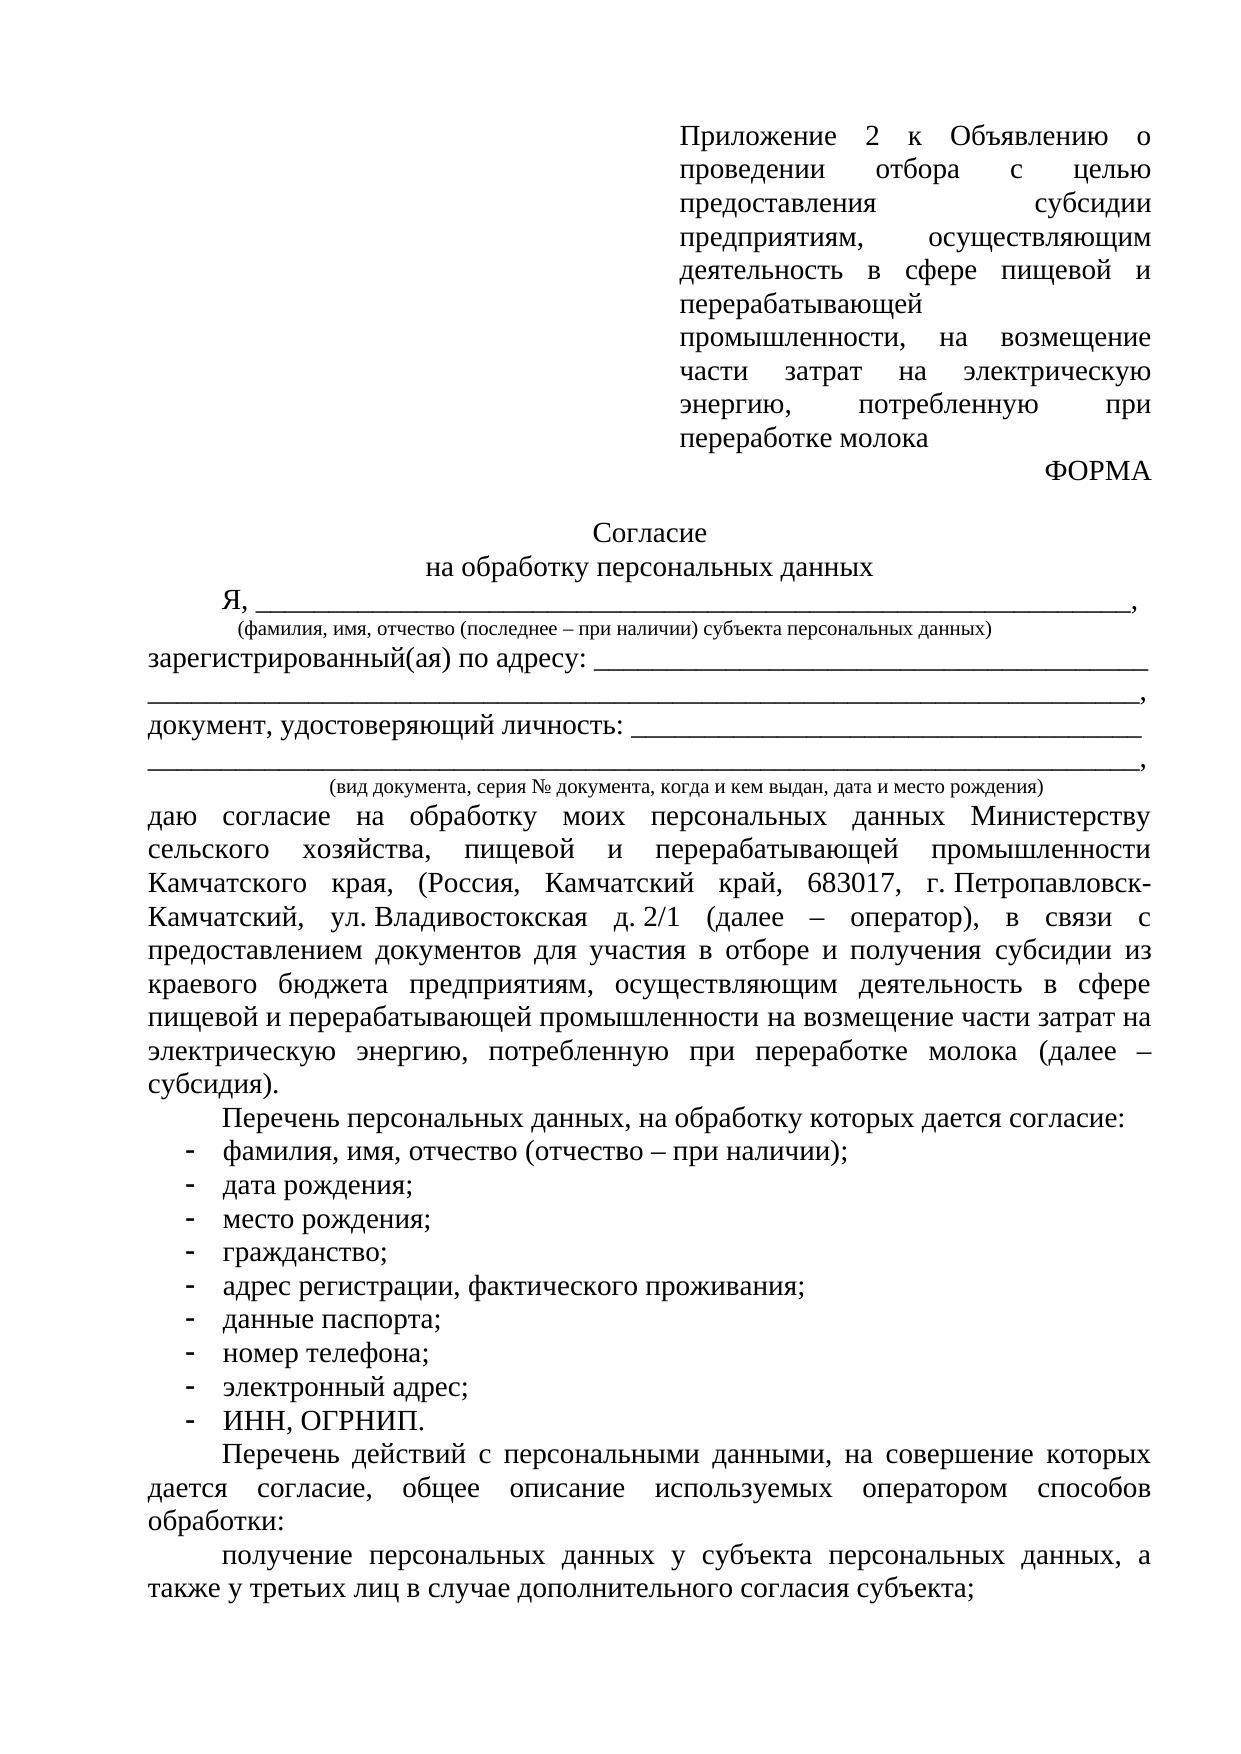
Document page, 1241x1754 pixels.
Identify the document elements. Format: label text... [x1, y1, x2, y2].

text документ, удостоверяющий личность: ___________________________________ [148, 707, 1152, 740]
text ____________________________________________________________________, [148, 673, 1152, 707]
text получение персональных данных у субъекта персональных данных, а также у третьих лиц в случае дополнительного согласия субъекта; [148, 1537, 1152, 1604]
list место рождения; [185, 1201, 1152, 1234]
text (вид документа, серия № документа, когда и кем выдан, дата и место рождения) [148, 774, 1152, 798]
list данные паспорта; [185, 1302, 1152, 1335]
list электронный адрес; [185, 1369, 1152, 1403]
text Я, ____________________________________________________________, [148, 582, 1152, 616]
text ФОРМА [679, 453, 1152, 487]
list ИНН, ОГРНИП. [185, 1403, 1152, 1436]
text Перечень действий с персональными данными, на совершение которых дается согласие, общее описание используемых оператором способов обработки: [148, 1436, 1152, 1537]
list дата рождения; [185, 1167, 1152, 1201]
text даю согласие на обработку моих персональных данных Министерству сельского хозяйства, пищевой и перерабатывающей промышленности Камчатского края, (Россия, Камчатский край, 683017, г. Петропавловск-Камчатский, ул. Владивостокская д. 2/1 (далее – оператор), в связи с предоставлением документов для участия в отборе и получения субсидии из краевого бюджета предприятиям, осуществляющим деятельность в сфере пищевой и перерабатывающей промышленности на возмещение части затрат на электрическую энергию, потребленную при переработке молока (далее – субсидия). [148, 798, 1152, 1100]
text ____________________________________________________________________, [148, 740, 1152, 774]
list гражданство; [185, 1234, 1152, 1268]
text Согласие на обработку персональных данных [148, 515, 1152, 582]
list фамилия, имя, отчество (отчество – при наличии); [185, 1133, 1152, 1167]
text Приложение 2 к Объявлению о проведении отбора с целью предоставления субсидии предприятиям, осуществляющим деятельность в сфере пищевой и перерабатывающей промышленности, на возмещение части затрат на электрическую энергию, потребленную при переработке молока [679, 118, 1152, 453]
text Перечень персональных данных, на обработку которых дается согласие: [148, 1100, 1152, 1133]
list адрес регистрации, фактического проживания; [185, 1268, 1152, 1302]
text зарегистрированный(ая) по адресу: ______________________________________ [148, 640, 1152, 673]
text (фамилия, имя, отчество (последнее – при наличии) субъекта персональных данных) [148, 616, 1152, 640]
list номер телефона; [185, 1335, 1152, 1369]
